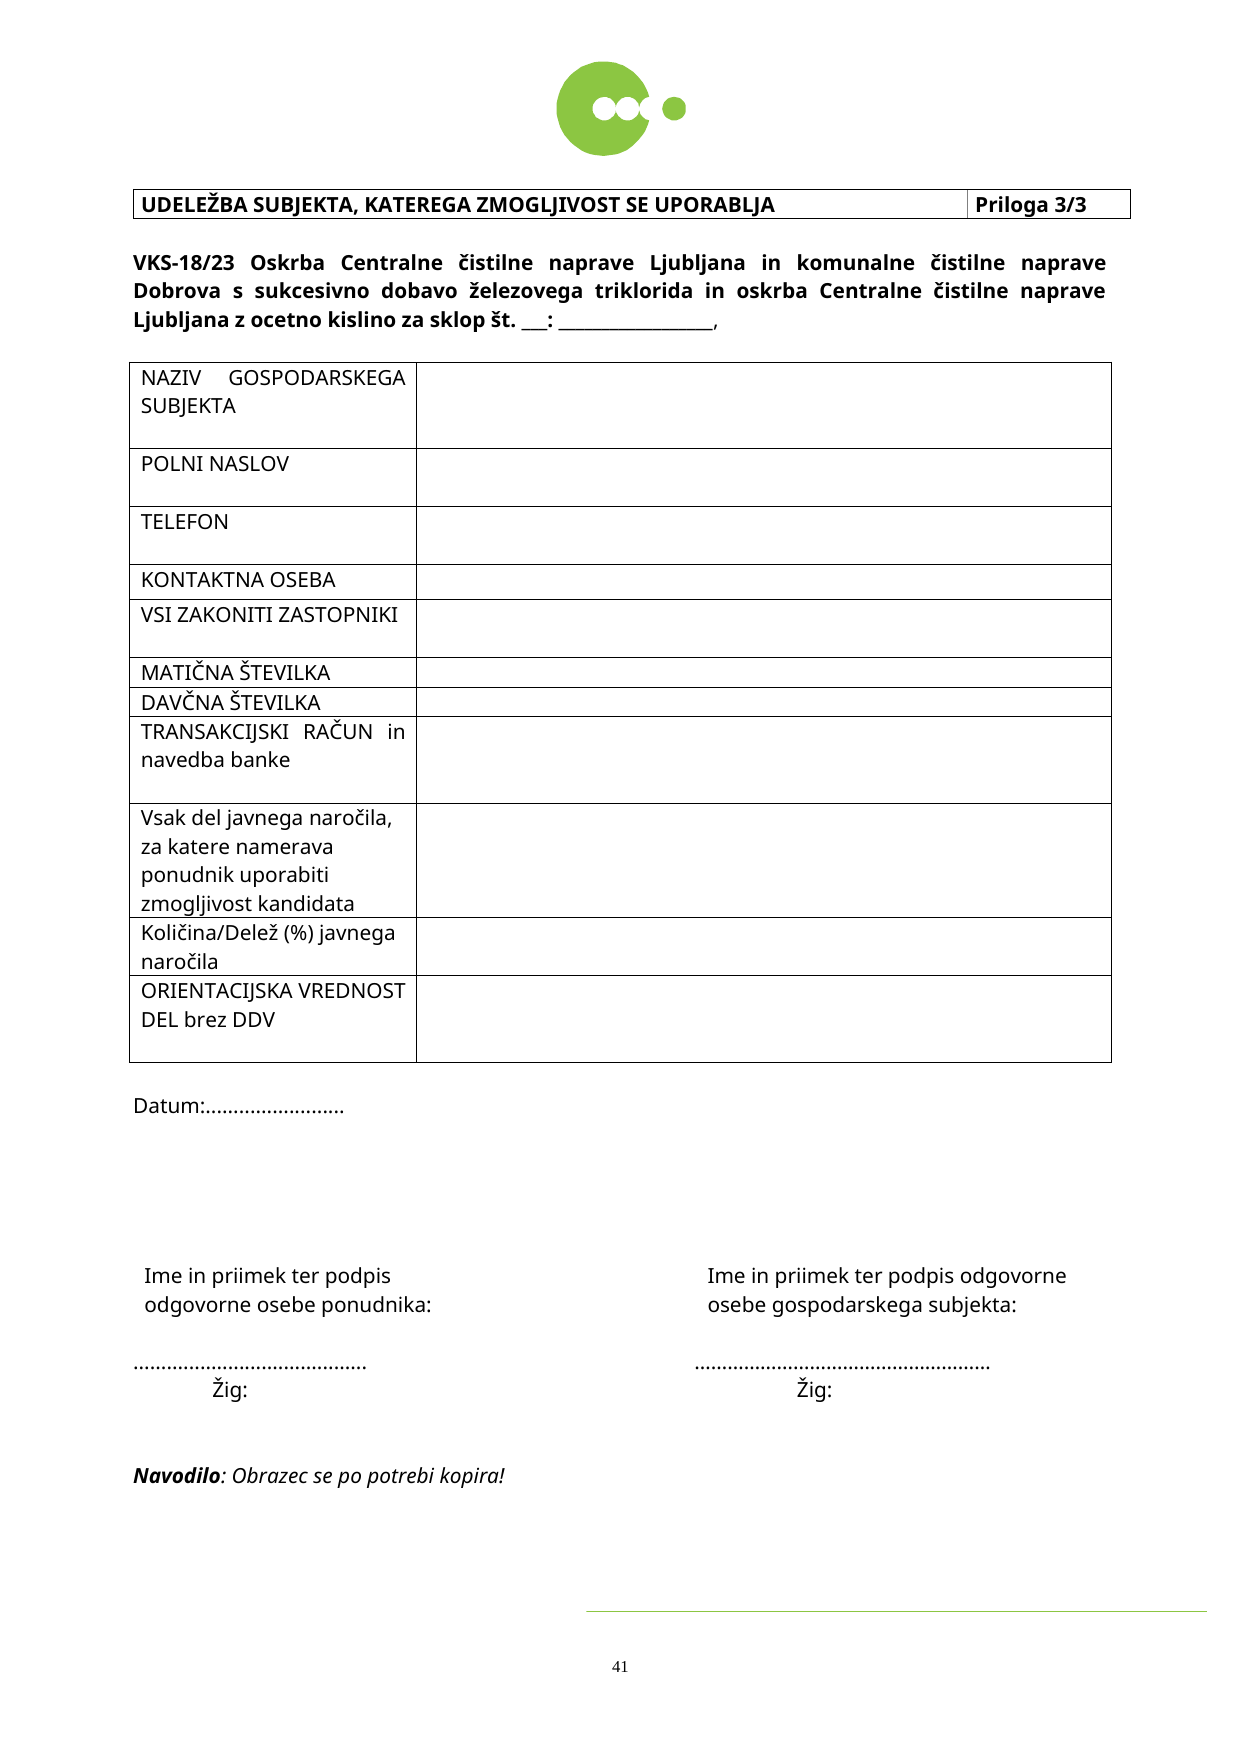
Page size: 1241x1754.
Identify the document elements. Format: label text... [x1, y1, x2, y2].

table_cell [417, 688, 1111, 716]
table_cell [417, 804, 1111, 917]
table_cell DAVČNA ŠTEVILKA [130, 688, 416, 716]
table_header Ime in priimek ter podpis odgovorne osebe ponudnika: [133, 1262, 696, 1318]
table_cell [417, 918, 1111, 975]
text VKS-18/23 Oskrba Centralne čistilne naprave Ljubljana in komunalne čistilne naprave Dobrova s sukcesivno dobavo železovega triklorida in oskrba Centralne čistilne naprave Ljubljana z ocetno kislino za sklop št. ___: __________________, [133, 248, 1107, 333]
table_cell MATIČNA ŠTEVILKA [130, 658, 416, 687]
table_cell TRANSAKCIJSKI RAČUN in navedba banke [130, 717, 416, 802]
table_cell KONTAKTNA OSEBA [130, 565, 416, 599]
table_cell [417, 507, 1111, 564]
table_header NAZIV GOSPODARSKEGA SUBJEKTA [130, 363, 416, 448]
table_cell TELEFON [130, 507, 416, 564]
table_cell [417, 449, 1111, 506]
table_header Ime in priimek ter podpis odgovorne osebe gospodarskega subjekta: [696, 1262, 1107, 1318]
table_cell Količina/Delež (%) javnega naročila [130, 918, 416, 975]
text Žig: Žig: [133, 1375, 1107, 1404]
table_cell [417, 658, 1111, 687]
table_header Priloga 3/3 [968, 190, 1130, 218]
text Navodilo: Obrazec se po potrebi kopira! [133, 1461, 1107, 1489]
table_cell VSI ZAKONITI ZASTOPNIKI [130, 600, 416, 657]
table_cell [417, 565, 1111, 599]
table_cell [417, 717, 1111, 802]
table_cell Vsak del javnega naročila, za katere namerava ponudnik uporabiti zmogljivost kandidata [130, 804, 416, 917]
table_cell ORIENTACIJSKA VREDNOST DEL brez DDV [130, 976, 416, 1062]
text Datum:......................... [133, 1091, 1107, 1119]
table_cell [417, 600, 1111, 657]
text .......................................... ……………………………………………… [133, 1347, 1107, 1375]
table_header UDELEŽBA SUBJEKTA, KATEREGA ZMOGLJIVOST SE UPORABLJA [134, 190, 967, 218]
table_header [417, 363, 1111, 448]
table_cell POLNI NASLOV [130, 449, 416, 506]
table_cell [417, 976, 1111, 1062]
